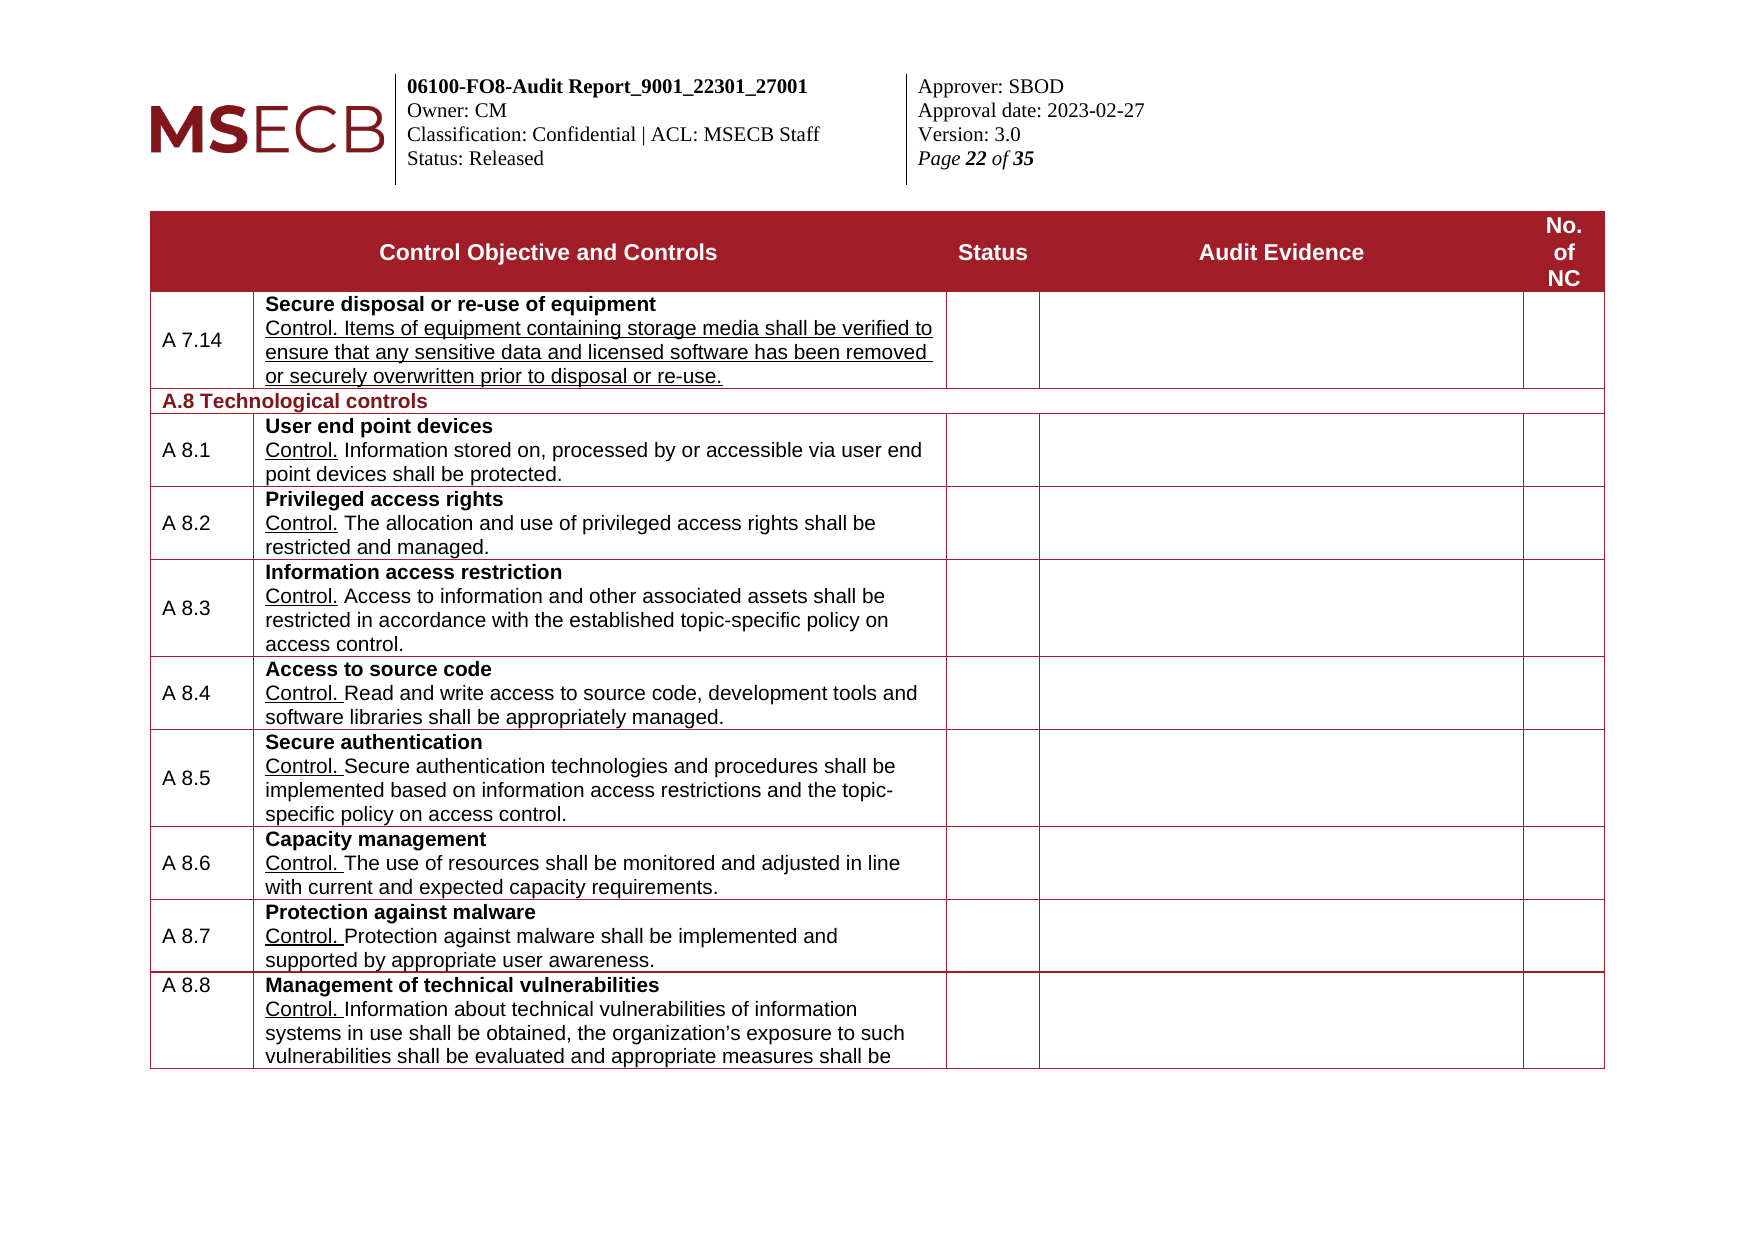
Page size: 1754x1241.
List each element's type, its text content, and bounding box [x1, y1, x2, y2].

table_cell A 8.8 [151, 973, 253, 1068]
table_cell [947, 414, 1039, 486]
table_cell [947, 730, 1039, 826]
table_header Status [947, 212, 1039, 291]
table_cell [947, 827, 1039, 898]
table_cell [947, 292, 1039, 388]
table_cell [1524, 657, 1604, 729]
table_cell A 8.5 [151, 730, 253, 826]
table_cell [1040, 560, 1523, 656]
table_cell [947, 973, 1039, 1068]
table_cell [1524, 730, 1604, 826]
table_cell [1524, 827, 1604, 898]
table_cell [1040, 827, 1523, 898]
table_cell [1524, 414, 1604, 486]
table_cell [1040, 657, 1523, 729]
table_cell A.8 Technological controls [151, 389, 1604, 413]
table_cell A 7.14 [151, 292, 253, 388]
table_cell [947, 900, 1039, 971]
table_cell [1524, 487, 1604, 559]
table_cell Access to source code Control. Read and write access to source code, development tools and software libraries shall be appropriately managed. [254, 657, 946, 729]
table_cell Information access restriction Control. Access to information and other associated assets shall be restricted in accordance with the established topic-specific policy on access control. [254, 560, 946, 656]
table_cell [1524, 292, 1604, 388]
table_cell Secure disposal or re-use of equipment Control. Items of equipment containing storage media shall be verified to ensure that any sensitive data and licensed software has been removed or securely overwritten prior to disposal or re-use. [254, 292, 946, 388]
table_cell [1524, 560, 1604, 656]
table_cell User end point devices Control. Information stored on, processed by or accessible via user end point devices shall be protected. [254, 414, 946, 486]
table_cell Protection against malware Control. Protection against malware shall be implemented and supported by appropriate user awareness. [254, 900, 946, 971]
table_cell [947, 487, 1039, 559]
table_cell [1040, 973, 1523, 1068]
table_header No. of NC [1524, 212, 1604, 291]
table_cell A 8.1 [151, 414, 253, 486]
table_cell Privileged access rights Control. The allocation and use of privileged access rights shall be restricted and managed. [254, 487, 946, 559]
table_cell [1524, 900, 1604, 971]
table_cell [947, 657, 1039, 729]
table_cell A 8.3 [151, 560, 253, 656]
table_cell [1040, 292, 1523, 388]
table_cell Capacity management Control. The use of resources shall be monitored and adjusted in line with current and expected capacity requirements. [254, 827, 946, 898]
table_cell A 8.4 [151, 657, 253, 729]
picture [150, 105, 385, 153]
table_cell A 8.7 [151, 900, 253, 971]
table_header Control Objective and Controls [151, 212, 946, 291]
table_cell A 8.2 [151, 487, 253, 559]
table_cell Secure authentication Control. Secure authentication technologies and procedures shall be implemented based on information access restrictions and the topic-specific policy on access control. [254, 730, 946, 826]
table_cell [1040, 487, 1523, 559]
table_cell [1040, 414, 1523, 486]
table_cell [1040, 900, 1523, 971]
table_header Audit Evidence [1040, 212, 1523, 291]
table_cell [1040, 730, 1523, 826]
table_cell A 8.6 [151, 827, 253, 898]
table_cell [1524, 973, 1604, 1068]
table_cell [947, 560, 1039, 656]
